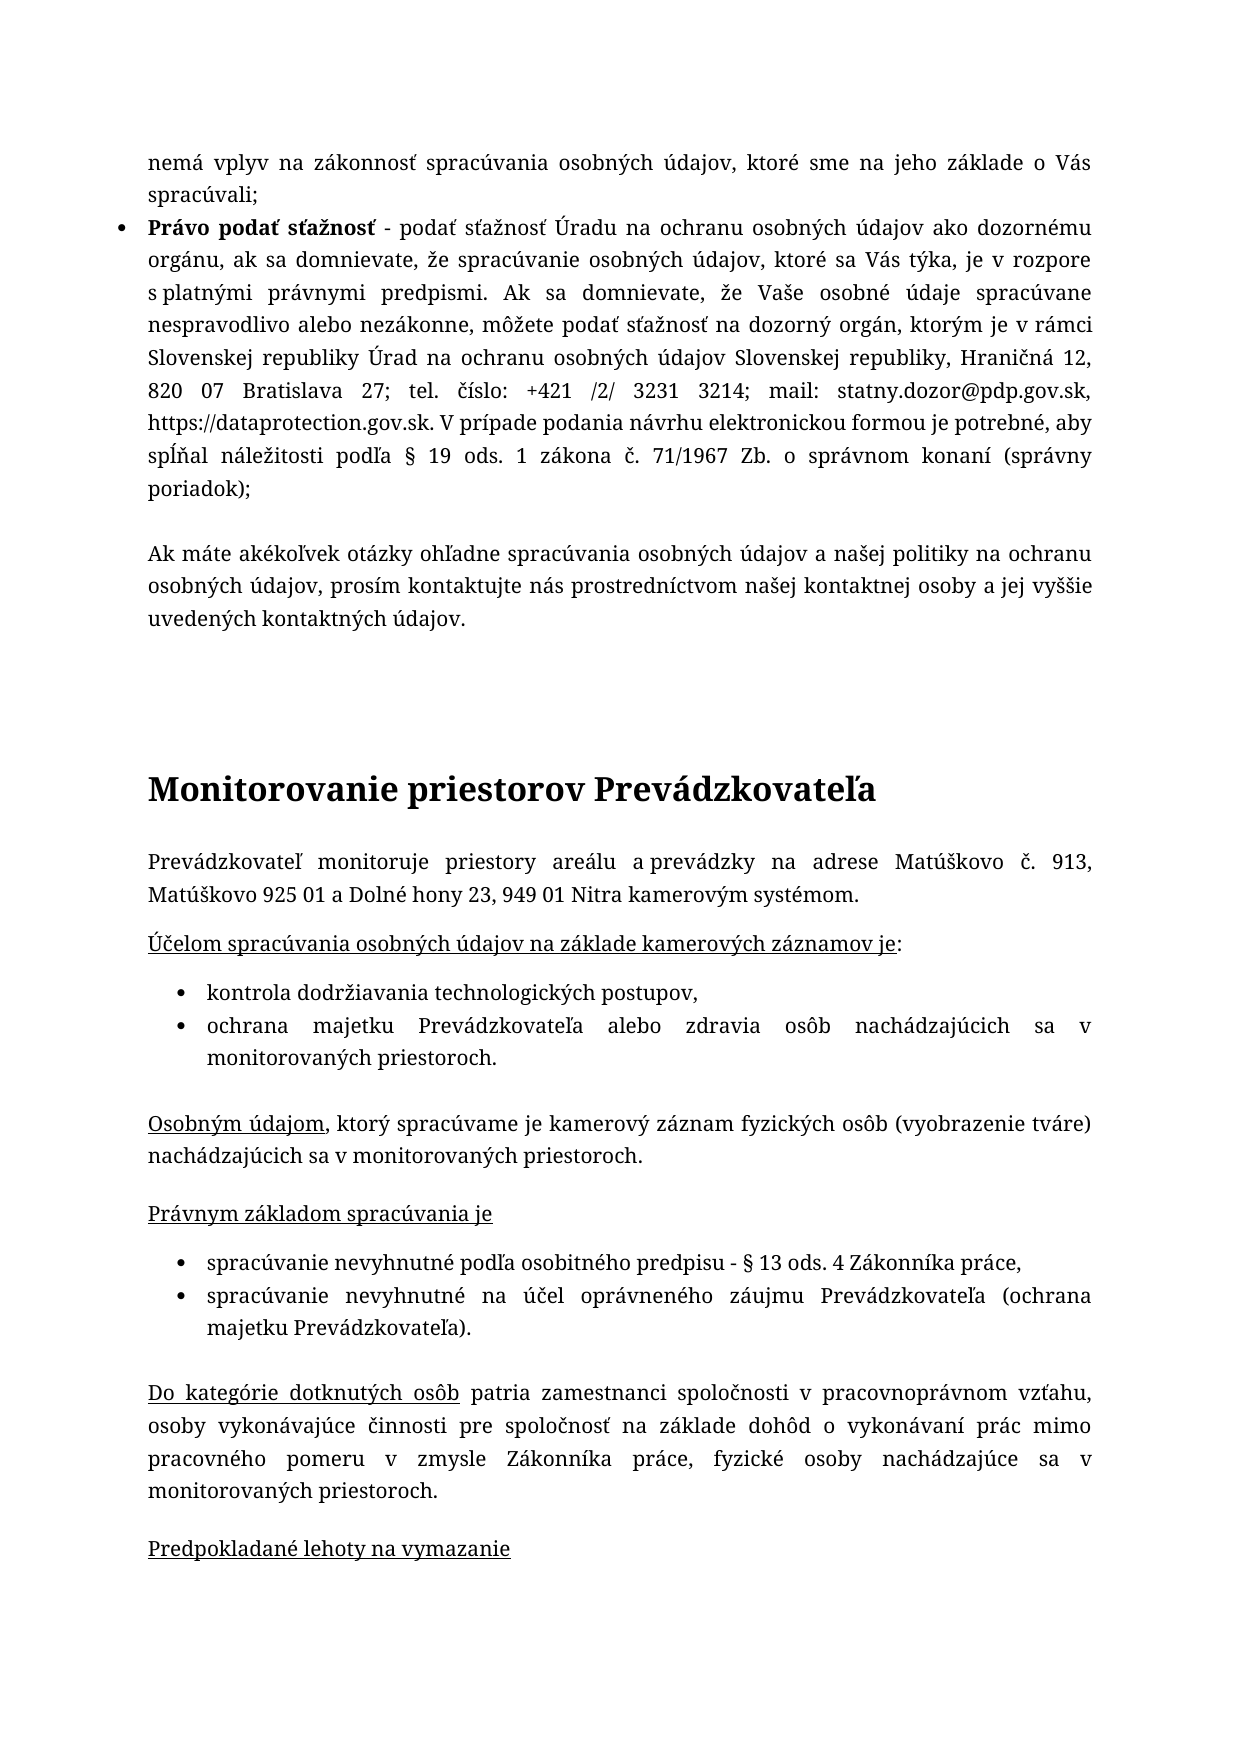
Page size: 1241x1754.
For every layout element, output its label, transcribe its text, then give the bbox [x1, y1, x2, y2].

list spracúvanie nevyhnutné na účel oprávneného záujmu Prevádzkovateľa (ochrana majetku Prevádzkovateľa). [177, 1281, 1093, 1342]
text Osobným údajom, ktorý spracúvame je kamerový záznam fyzických osôb (vyobrazenie tváre) nachádzajúcich sa v monitorovaných priestoroch. [148, 1109, 1093, 1170]
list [118, 148, 1093, 209]
list ochrana majetku Prevádzkovateľa alebo zdravia osôb nachádzajúcich sa v monitorovaných priestoroch. [177, 1011, 1093, 1072]
text Predpokladané lehoty na vymazanie [148, 1534, 1093, 1562]
list Právo podať sťažnosť - podať sťažnosť Úradu na ochranu osobných údajov ako dozornému orgánu, ak sa domnievate, že spracúvanie osobných údajov, ktoré sa Vás týka, je v rozpore s platnými právnymi predpismi. Ak sa domnievate, že Vaše osobné údaje spracúvane nespravodlivo alebo nezákonne, môžete podať sťažnosť na dozorný orgán, ktorým je v rámci Slovenskej republiky Úrad na ochranu osobných údajov Slovenskej republiky, Hraničná 12, 820 07 Bratislava 27; tel. číslo: +421 /2/ 3231 3214; mail: statny.dozor@pdp.gov.sk, https://dataprotection.gov.sk. V prípade podania návrhu elektronickou formou je potrebné, aby spĺňal náležitosti podľa § 19 ods. 1 zákona č. 71/1967 Zb. o správnom konaní (správny poriadok); [118, 213, 1093, 502]
text Do kategórie dotknutých osôb patria zamestnanci spoločnosti v pracovnoprávnom vzťahu, osoby vykonávajúce činnosti pre spoločnosť na základe dohôd o vykonávaní prác mimo pracovného pomeru v zmysle Zákonníka práce, fyzické osoby nachádzajúce sa v monitorovaných priestoroch. [148, 1378, 1093, 1505]
text Právnym základom spracúvania je [148, 1199, 1093, 1227]
list kontrola dodržiavania technologických postupov, [177, 978, 1093, 1007]
text Účelom spracúvania osobných údajov na základe kamerových záznamov je: [148, 929, 1093, 957]
text Ak máte akékoľvek otázky ohľadne spracúvania osobných údajov a našej politiky na ochranu osobných údajov, prosím kontaktujte nás prostredníctvom našej kontaktnej osoby a jej vyššie uvedených kontaktných údajov. [148, 539, 1093, 632]
text Prevádzkovateľ monitoruje priestory areálu a prevádzky na adrese Matúškovo č. 913, Matúškovo 925 01 a Dolné hony 23, 949 01 Nitra kamerovým systémom. [148, 847, 1093, 908]
list spracúvanie nevyhnutné podľa osobitného predpisu - § 13 ods. 4 Zákonníka práce, [177, 1248, 1093, 1277]
list Monitorovanie priestorov Prevádzkovateľa [148, 766, 1093, 811]
